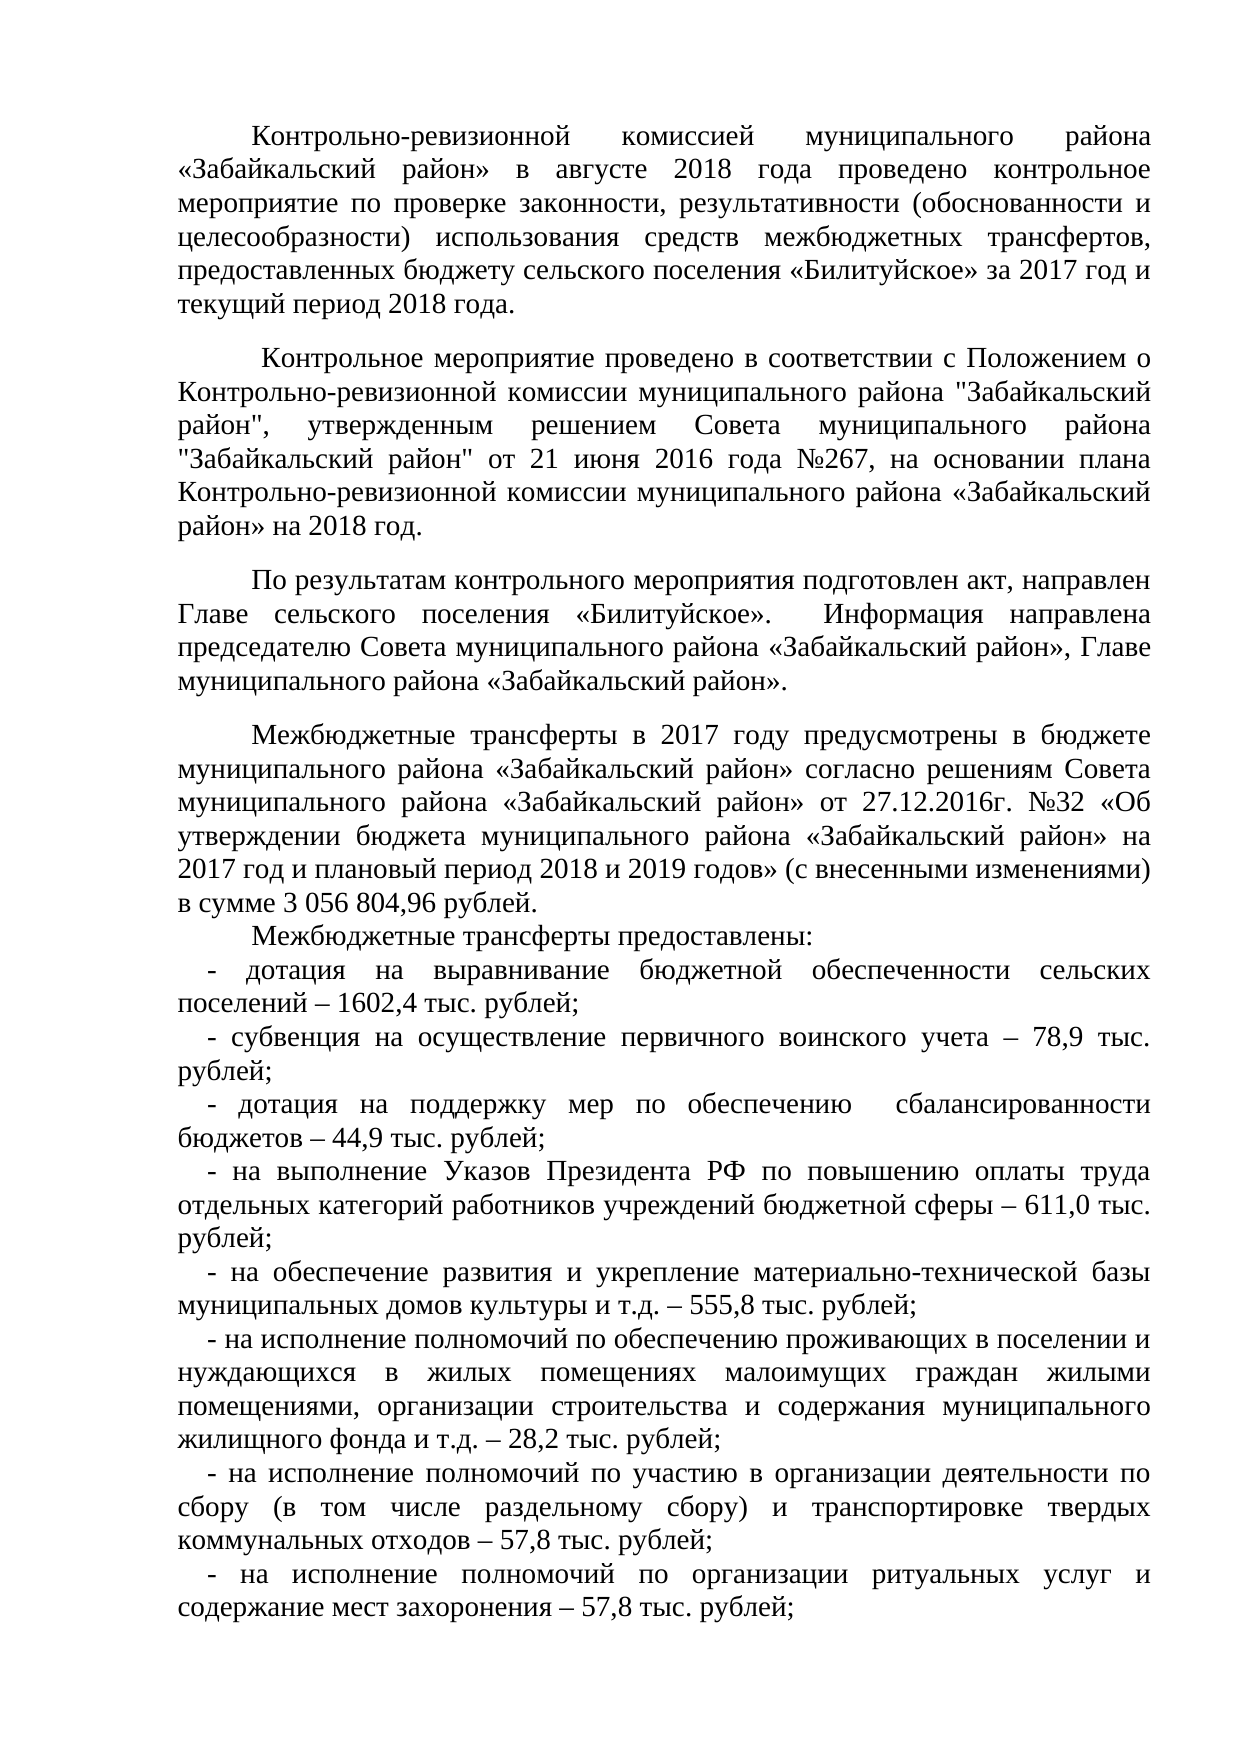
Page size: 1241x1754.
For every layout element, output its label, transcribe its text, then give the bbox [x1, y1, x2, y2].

text - на исполнение полномочий по организации ритуальных услуг и содержание мест захоронения – 57,8 тыс. рублей; [177, 1556, 1152, 1623]
text - на обеспечение развития и укрепление материально-технической базы муниципальных домов культуры и т.д. – 555,8 тыс. рублей; [177, 1254, 1152, 1321]
text - дотация на поддержку мер по обеспечению сбалансированности бюджетов – 44,9 тыс. рублей; [177, 1086, 1152, 1153]
text Контрольное мероприятие проведено в соответствии с Положением о Контрольно-ревизионной комиссии муниципального района "Забайкальский район", утвержденным решением Совета муниципального района "Забайкальский район" от 21 июня 2016 года №267, на основании плана Контрольно-ревизионной комиссии муниципального района «Забайкальский район» на 2018 год. [177, 340, 1152, 541]
text - на выполнение Указов Президента РФ по повышению оплаты труда отдельных категорий работников учреждений бюджетной сферы – 611,0 тыс. рублей; [177, 1153, 1152, 1254]
text - на исполнение полномочий по участию в организации деятельности по сбору (в том числе раздельному сбору) и транспортировке твердых коммунальных отходов – 57,8 тыс. рублей; [177, 1455, 1152, 1556]
text Межбюджетные трансферты в 2017 году предусмотрены в бюджете муниципального района «Забайкальский район» согласно решениям Совета муниципального района «Забайкальский район» от 27.12.2016г. №32 «Об утверждении бюджета муниципального района «Забайкальский район» на 2017 год и плановый период 2018 и 2019 годов» (с внесенными изменениями) в сумме 3 056 804,96 рублей. [177, 717, 1152, 918]
text - на исполнение полномочий по обеспечению проживающих в поселении и нуждающихся в жилых помещениях малоимущих граждан жилыми помещениями, организации строительства и содержания муниципального жилищного фонда и т.д. – 28,2 тыс. рублей; [177, 1321, 1152, 1455]
text По результатам контрольного мероприятия подготовлен акт, направлен Главе сельского поселения «Билитуйское». Информация направлена председателю Совета муниципального района «Забайкальский район», Главе муниципального района «Забайкальский район». [177, 562, 1152, 696]
text - дотация на выравнивание бюджетной обеспеченности сельских поселений – 1602,4 тыс. рублей; [177, 952, 1152, 1019]
text Контрольно-ревизионной комиссией муниципального района «Забайкальский район» в августе 2018 года проведено контрольное мероприятие по проверке законности, результативности (обоснованности и целесообразности) использования средств межбюджетных трансфертов, предоставленных бюджету сельского поселения «Билитуйское» за 2017 год и текущий период 2018 года. [177, 118, 1152, 319]
text - субвенция на осуществление первичного воинского учета – 78,9 тыс. рублей; [177, 1019, 1152, 1086]
text Межбюджетные трансферты предоставлены: [177, 918, 1152, 952]
